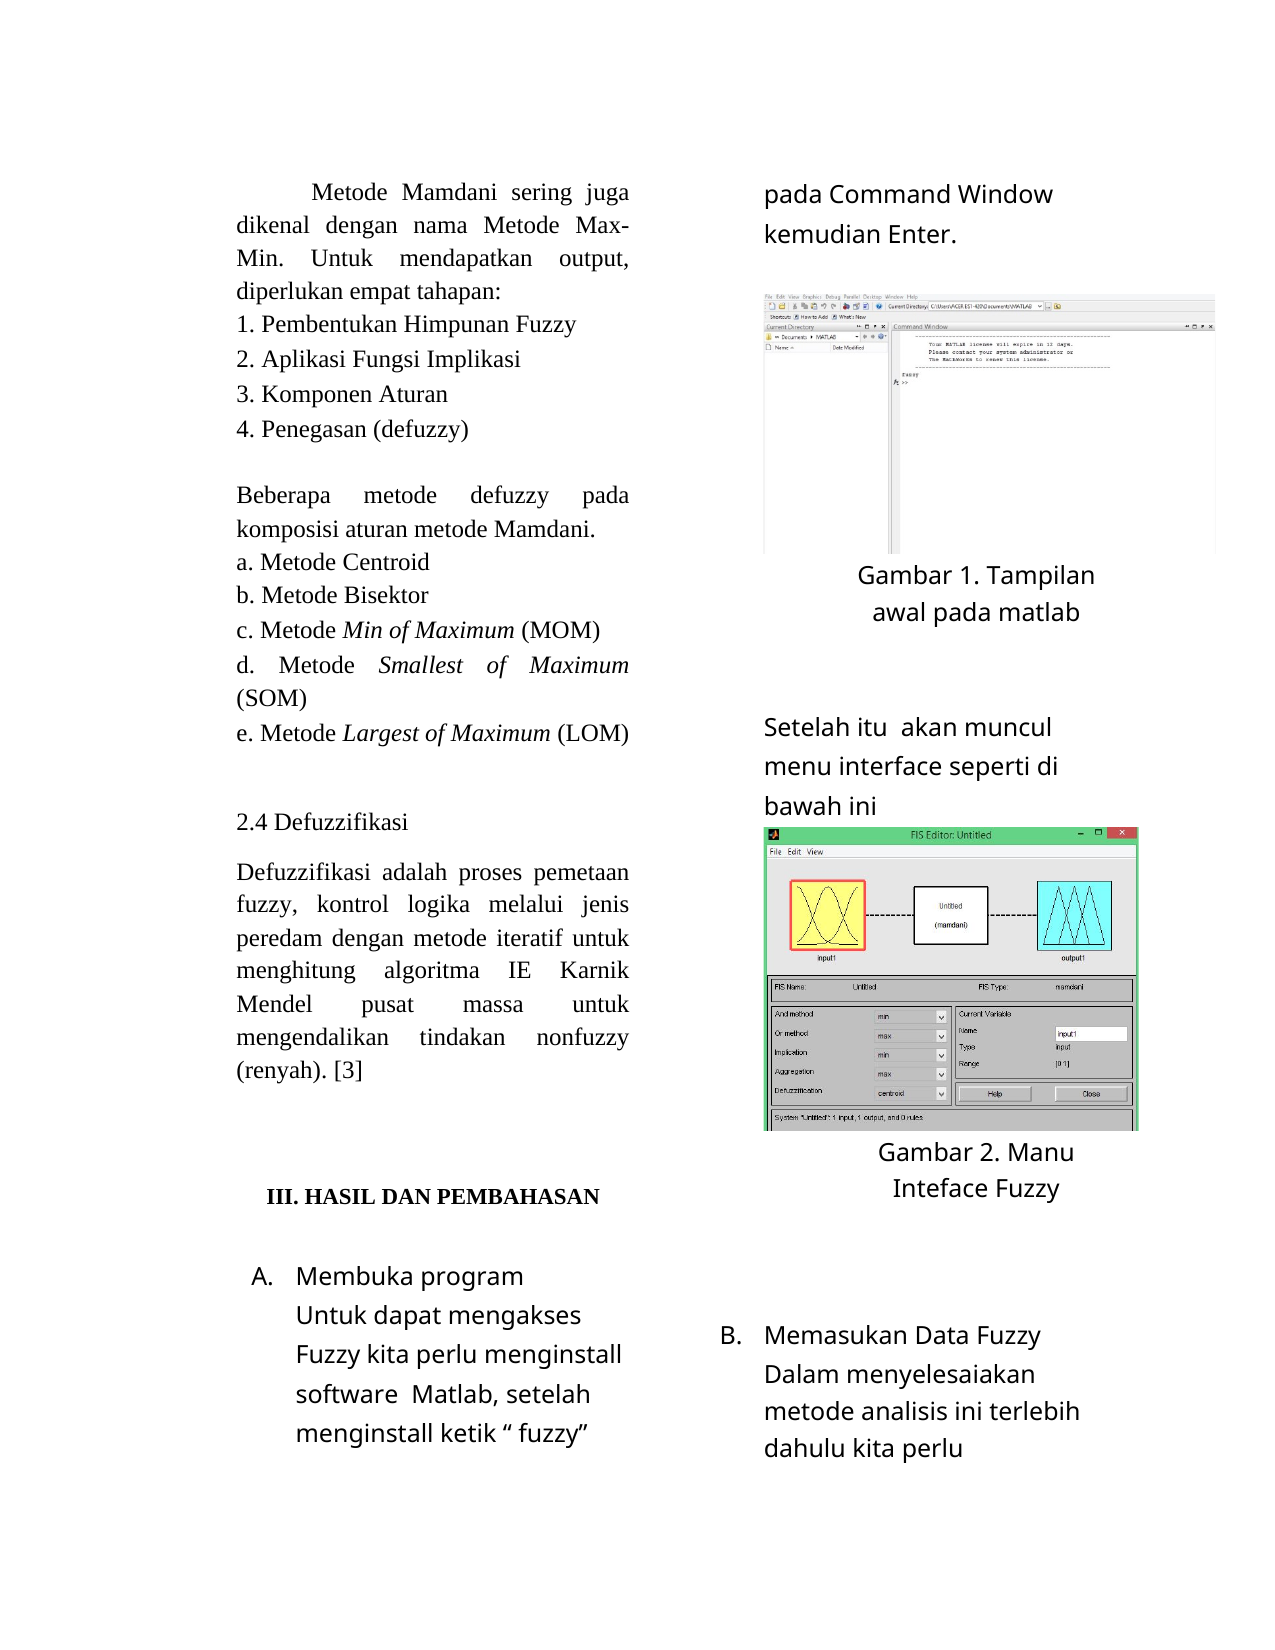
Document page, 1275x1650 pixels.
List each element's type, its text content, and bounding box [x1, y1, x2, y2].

text b. Metode Bisektor [236, 580, 629, 608]
picture [763, 827, 1139, 1131]
list Untuk dapat mengakses Fuzzy kita perlu menginstall software Matlab, setelah menginstall ketik “ fuzzy” pada Command Window kemudian Enter. [295, 1298, 629, 1449]
text Defuzzifikasi adalah proses pemetaan fuzzy, kontrol logika melalui jenis peredam dengan metode iteratif untuk menghitung algoritma IE Karnik Mendel pusat massa untuk mengendalikan tindakan nonfuzzy (renyah). [3] [236, 857, 629, 1083]
list Untuk dapat mengakses Fuzzy kita perlu menginstall software Matlab, setelah menginstall ketik “ fuzzy” pada Command Window kemudian Enter. [763, 177, 1098, 250]
text Metode Mamdani sering juga dikenal dengan nama Metode Max-Min. Untuk mendapatkan output, diperlukan empat tahapan: [236, 177, 629, 305]
text 2. Aplikasi Fungsi Implikasi [236, 344, 629, 373]
text 2.4 Defuzzifikasi [236, 807, 515, 836]
list Membuka program [251, 1259, 629, 1293]
text Beberapa metode defuzzy pada komposisi aturan metode Mamdani. [236, 481, 629, 542]
text c. Metode Min of Maximum (MOM) [236, 615, 629, 643]
picture [763, 294, 1216, 554]
text 3. Komponen Aturan [236, 379, 629, 408]
list Memasukan Data Fuzzy [719, 1318, 1098, 1352]
text 4. Penegasan (defuzzy) [236, 414, 629, 443]
text d. Metode Smallest of Maximum (SOM) [236, 650, 629, 712]
text 1. Pembentukan Himpunan Fuzzy [236, 309, 629, 338]
list Gambar 2. Manu Inteface Fuzzy [854, 1134, 1098, 1205]
text III. HASIL DAN PEMBAHASAN [236, 1183, 629, 1209]
list Setelah itu akan muncul menu interface seperti di bawah ini [763, 710, 1098, 822]
list Gambar 1. Tampilan awal pada matlab [854, 558, 1098, 629]
text e. Metode Largest of Maximum (LOM) [236, 718, 629, 747]
text a. Metode Centroid [236, 547, 629, 575]
